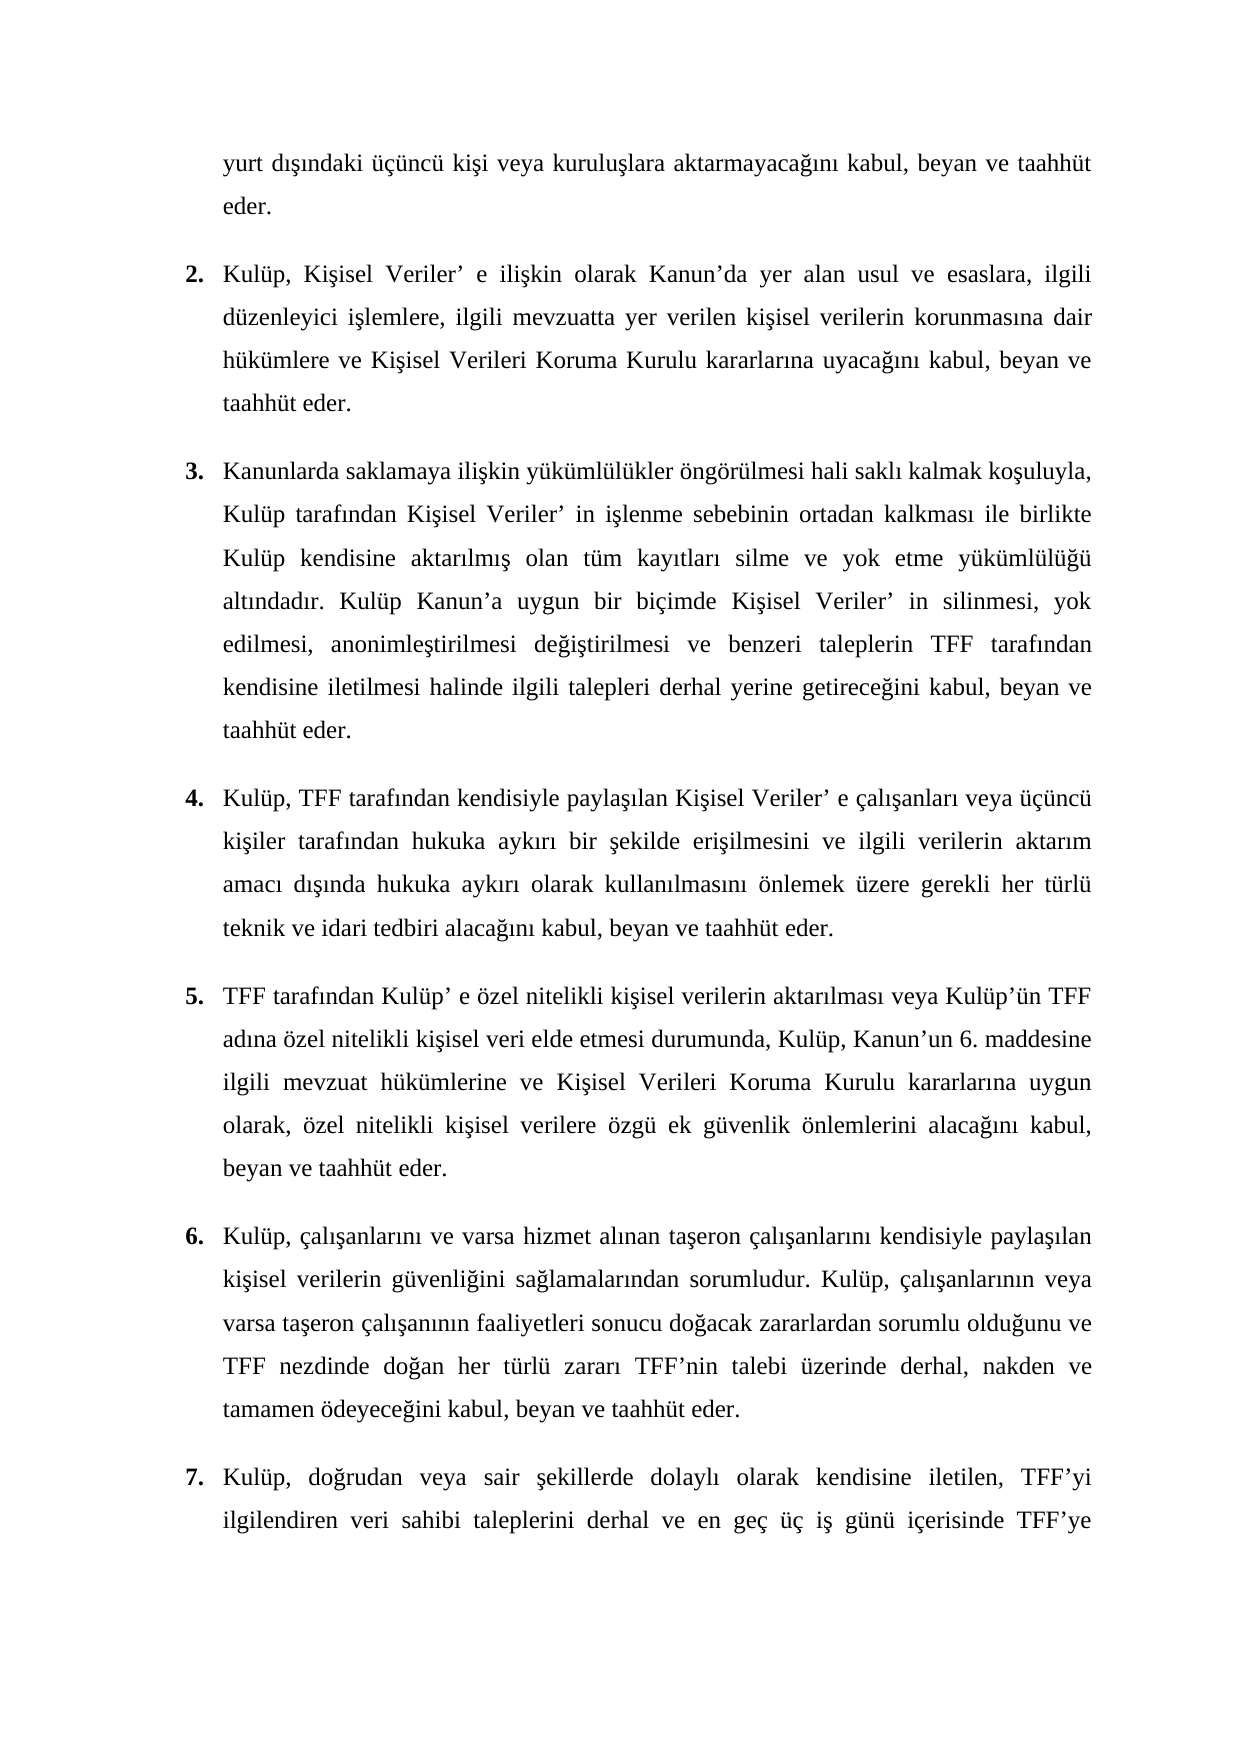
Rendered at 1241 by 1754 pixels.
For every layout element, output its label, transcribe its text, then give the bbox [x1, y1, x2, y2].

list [185, 148, 1093, 219]
list TFF tarafından Kulüp’ e özel nitelikli kişisel verilerin aktarılması veya Kulüp’ün TFF adına özel nitelikli kişisel veri elde etmesi durumunda, Kulüp, Kanun’un 6. maddesine ilgili mevzuat hükümlerine ve Kişisel Verileri Koruma Kurulu kararlarına uygun olarak, özel nitelikli kişisel verilere özgü ek güvenlik önlemlerini alacağını kabul, beyan ve taahhüt eder. [185, 981, 1093, 1182]
list Kulüp, Kişisel Veriler’ e ilişkin olarak Kanun’da yer alan usul ve esaslara, ilgili düzenleyici işlemlere, ilgili mevzuatta yer verilen kişisel verilerin korunmasına dair hükümlere ve Kişisel Verileri Koruma Kurulu kararlarına uyacağını kabul, beyan ve taahhüt eder. [185, 259, 1093, 417]
list Kulüp, TFF tarafından kendisiyle paylaşılan Kişisel Veriler’ e çalışanları veya üçüncü kişiler tarafından hukuka aykırı bir şekilde erişilmesini ve ilgili verilerin aktarım amacı dışında hukuka aykırı olarak kullanılmasını önlemek üzere gerekli her türlü teknik ve idari tedbiri alacağını kabul, beyan ve taahhüt eder. [185, 783, 1093, 941]
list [185, 1462, 1093, 1534]
list Kulüp, çalışanlarını ve varsa hizmet alınan taşeron çalışanlarını kendisiyle paylaşılan kişisel verilerin güvenliğini sağlamalarından sorumludur. Kulüp, çalışanlarının veya varsa taşeron çalışanının faaliyetleri sonucu doğacak zararlardan sorumlu olduğunu ve TFF nezdinde doğan her türlü zararı TFF’nin talebi üzerinde derhal, nakden ve tamamen ödeyeceğini kabul, beyan ve taahhüt eder. [185, 1221, 1093, 1423]
list Kanunlarda saklamaya ilişkin yükümlülükler öngörülmesi hali saklı kalmak koşuluyla, Kulüp tarafından Kişisel Veriler’ in işlenme sebebinin ortadan kalkması ile birlikte Kulüp kendisine aktarılmış olan tüm kayıtları silme ve yok etme yükümlülüğü altındadır. Kulüp Kanun’a uygun bir biçimde Kişisel Veriler’ in silinmesi, yok edilmesi, anonimleştirilmesi değiştirilmesi ve benzeri taleplerin TFF tarafından kendisine iletilmesi halinde ilgili talepleri derhal yerine getireceğini kabul, beyan ve taahhüt eder. [185, 456, 1093, 744]
